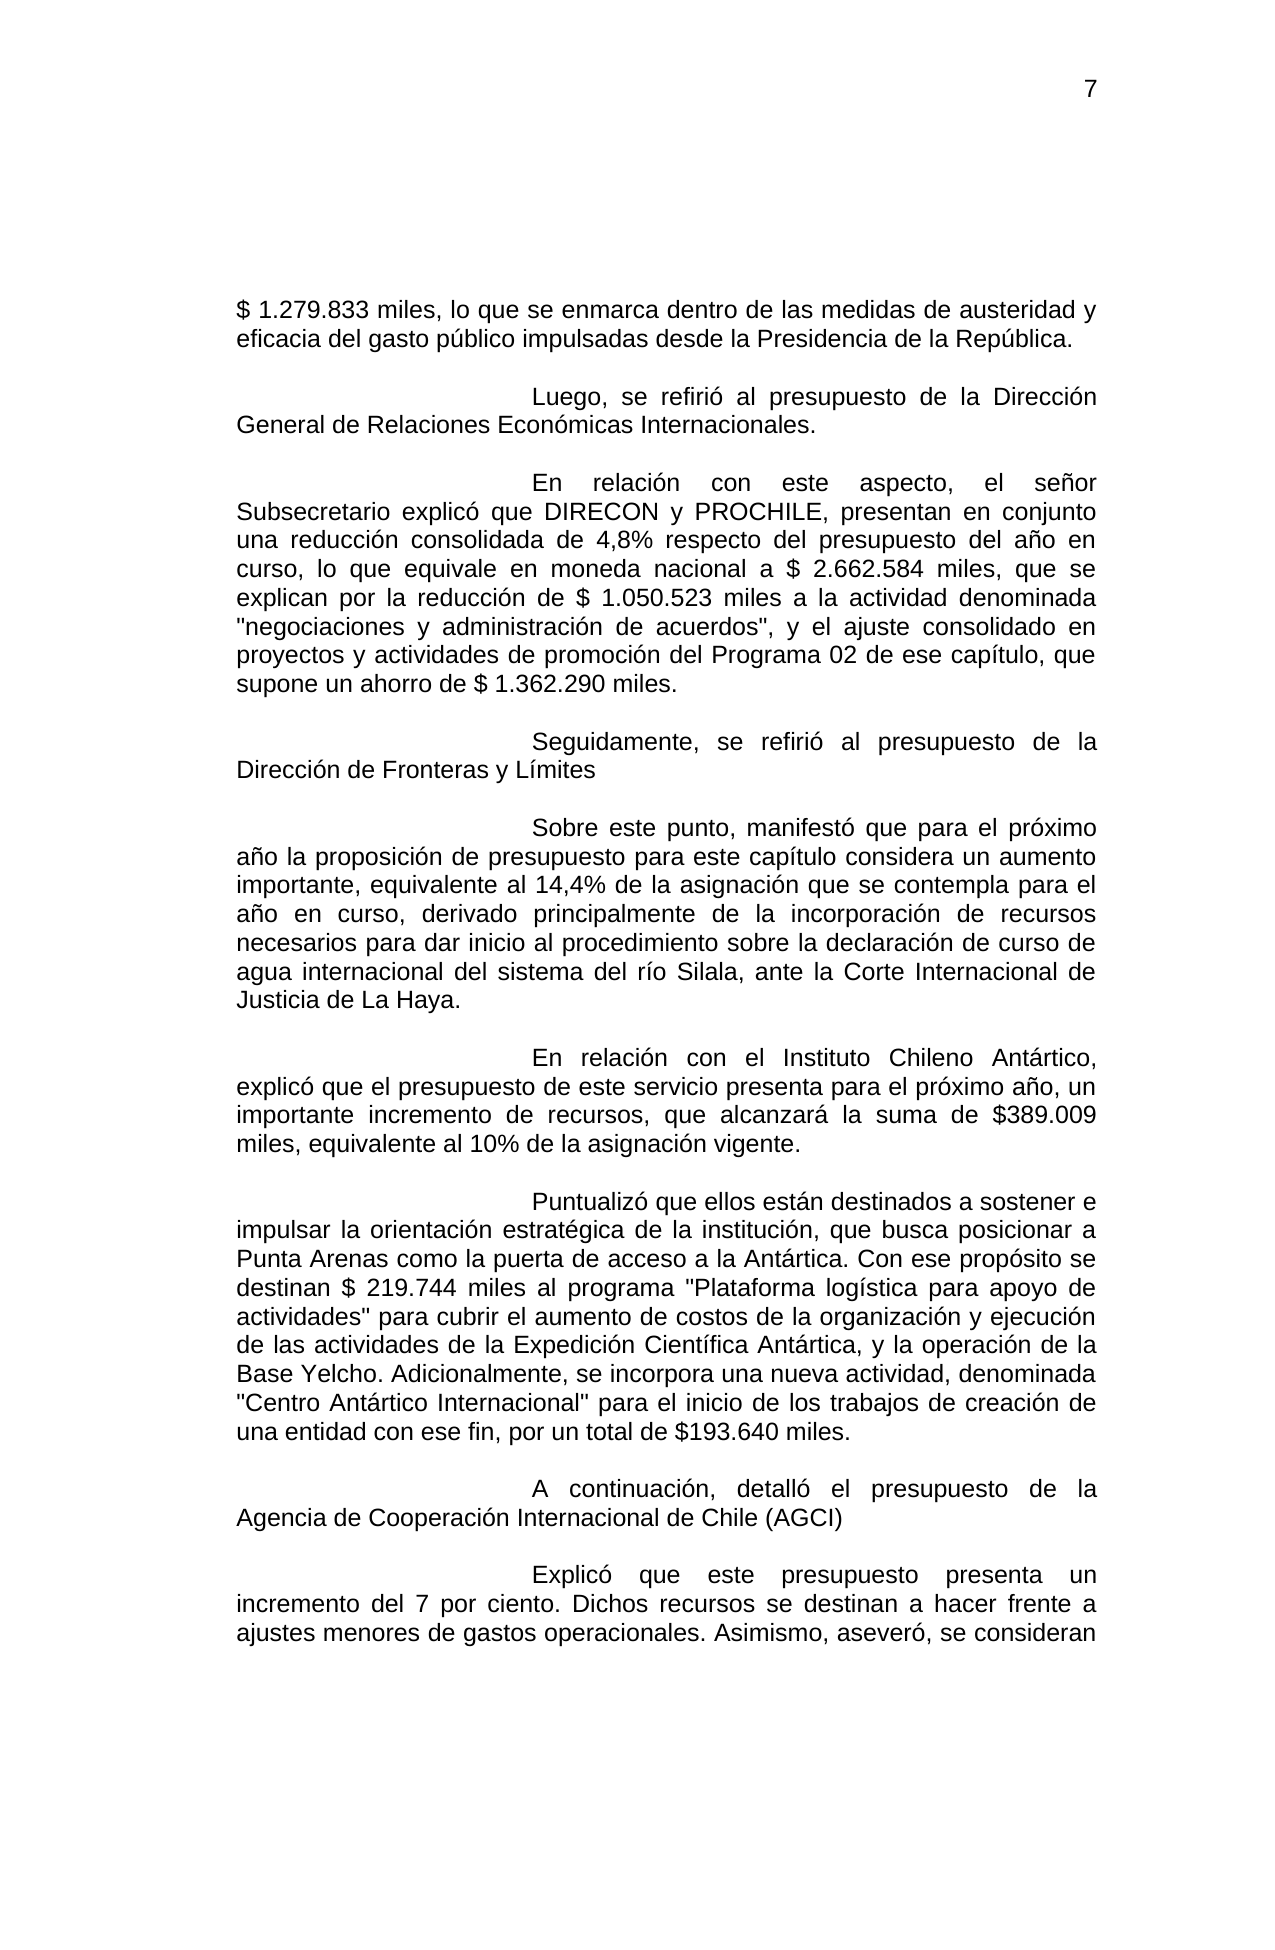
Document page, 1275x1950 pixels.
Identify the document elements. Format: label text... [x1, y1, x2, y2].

text En relación con el Instituto Chileno Antártico, explicó que el presupuesto de este servicio presenta para el próximo año, un importante incremento de recursos, que alcanzará la suma de $389.009 miles, equivalente al 10% de la asignación vigente. [236, 1043, 1098, 1158]
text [236, 1560, 1098, 1647]
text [236, 295, 1098, 353]
text En relación con este aspecto, el señor Subsecretario explicó que DIRECON y PROCHILE, presentan en conjunto una reducción consolidada de 4,8% respecto del presupuesto del año en curso, lo que equivale en moneda nacional a $ 2.662.584 miles, que se explican por la reducción de $ 1.050.523 miles a la actividad denominada "negociaciones y administración de acuerdos", y el ajuste consolidado en proyectos y actividades de promoción del Programa 02 de ese capítulo, que supone un ahorro de $ 1.362.290 miles. [236, 468, 1098, 698]
text Luego, se refirió al presupuesto de la Dirección General de Relaciones Económicas Internacionales. [236, 382, 1098, 439]
text A continuación, detalló el presupuesto de la Agencia de Cooperación Internacional de Chile (AGCI) [236, 1474, 1098, 1532]
text Sobre este punto, manifestó que para el próximo año la proposición de presupuesto para este capítulo considera un aumento importante, equivalente al 14,4% de la asignación que se contempla para el año en curso, derivado principalmente de la incorporación de recursos necesarios para dar inicio al procedimiento sobre la declaración de curso de agua internacional del sistema del río Silala, ante la Corte Internacional de Justicia de La Haya. [236, 813, 1098, 1014]
text Seguidamente, se refirió al presupuesto de la Dirección de Fronteras y Límites [236, 727, 1098, 784]
text Puntualizó que ellos están destinados a sostener e impulsar la orientación estratégica de la institución, que busca posicionar a Punta Arenas como la puerta de acceso a la Antártica. Con ese propósito se destinan $ 219.744 miles al programa "Plataforma logística para apoyo de actividades" para cubrir el aumento de costos de la organización y ejecución de las actividades de la Expedición Científica Antártica, y la operación de la Base Yelcho. Adicionalmente, se incorpora una nueva actividad, denominada "Centro Antártico Internacional" para el inicio de los trabajos de creación de una entidad con ese fin, por un total de $193.640 miles. [236, 1187, 1098, 1445]
